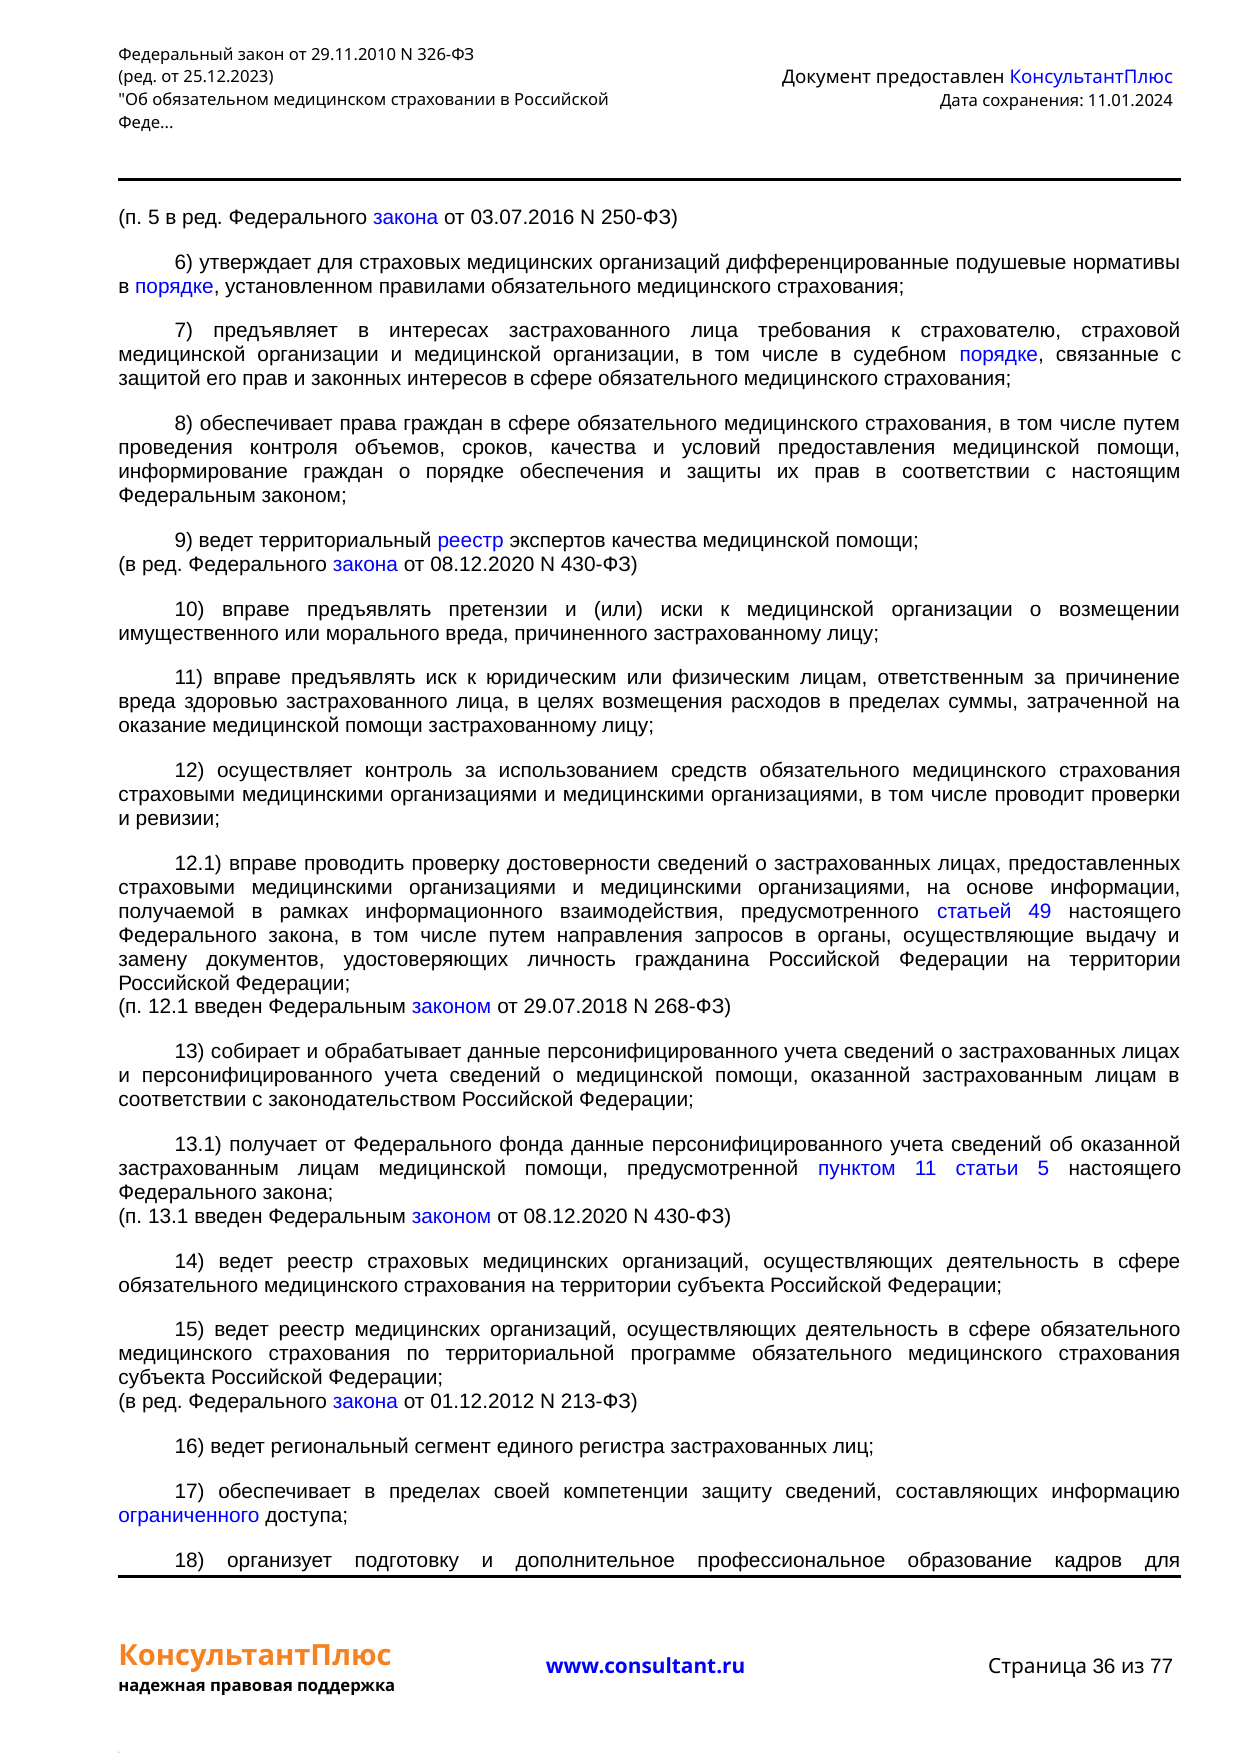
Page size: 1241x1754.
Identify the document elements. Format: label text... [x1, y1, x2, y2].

text 8) обеспечивает права граждан в сфере обязательного медицинского страхования, в том числе путем проведения контроля объемов, сроков, качества и условий предоставления медицинской помощи, информирование граждан о порядке обеспечения и защиты их прав в соответствии с настоящим Федеральным законом; [118, 411, 1181, 507]
text 11) вправе предъявлять иск к юридическим или физическим лицам, ответственным за причинение вреда здоровью застрахованного лица, в целях возмещения расходов в пределах суммы, затраченной на оказание медицинской помощи застрахованному лицу; [118, 665, 1181, 737]
text 9) ведет территориальный реестр экспертов качества медицинской помощи; [118, 528, 1181, 552]
text 15) ведет реестр медицинских организаций, осуществляющих деятельность в сфере обязательного медицинского страхования по территориальной программе обязательного медицинского страхования субъекта Российской Федерации; [118, 1317, 1181, 1389]
text 17) обеспечивает в пределах своей компетенции защиту сведений, составляющих информацию ограниченного доступа; [118, 1479, 1181, 1527]
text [118, 1547, 1181, 1571]
text 16) ведет региональный сегмент единого регистра застрахованных лиц; [118, 1434, 1181, 1458]
text 6) утверждает для страховых медицинских организаций дифференцированные подушевые нормативы в порядке, установленном правилами обязательного медицинского страхования; [118, 249, 1181, 297]
text 7) предъявляет в интересах застрахованного лица требования к страхователю, страховой медицинской организации и медицинской организации, в том числе в судебном порядке, связанные с защитой его прав и законных интересов в сфере обязательного медицинского страхования; [118, 318, 1181, 390]
text 14) ведет реестр страховых медицинских организаций, осуществляющих деятельность в сфере обязательного медицинского страхования на территории субъекта Российской Федерации; [118, 1248, 1181, 1296]
text 13.1) получает от Федерального фонда данные персонифицированного учета сведений об оказанной застрахованным лицам медицинской помощи, предусмотренной пунктом 11 статьи 5 настоящего Федерального закона; [118, 1132, 1181, 1204]
text (в ред. Федерального закона от 01.12.2012 N 213-ФЗ) [118, 1389, 1181, 1413]
text (п. 5 в ред. Федерального закона от 03.07.2016 N 250-ФЗ) [118, 205, 1181, 229]
text (п. 13.1 введен Федеральным законом от 08.12.2020 N 430-ФЗ) [118, 1204, 1181, 1228]
text 12) осуществляет контроль за использованием средств обязательного медицинского страхования страховыми медицинскими организациями и медицинскими организациями, в том числе проводит проверки и ревизии; [118, 758, 1181, 830]
text (в ред. Федерального закона от 08.12.2020 N 430-ФЗ) [118, 552, 1181, 576]
text 10) вправе предъявлять претензии и (или) иски к медицинской организации о возмещении имущественного или морального вреда, причиненного застрахованному лицу; [118, 596, 1181, 644]
text 13) собирает и обрабатывает данные персонифицированного учета сведений о застрахованных лицах и персонифицированного учета сведений о медицинской помощи, оказанной застрахованным лицам в соответствии с законодательством Российской Федерации; [118, 1039, 1181, 1111]
text (п. 12.1 введен Федеральным законом от 29.07.2018 N 268-ФЗ) [118, 994, 1181, 1018]
text 12.1) вправе проводить проверку достоверности сведений о застрахованных лицах, предоставленных страховыми медицинскими организациями и медицинскими организациями, на основе информации, получаемой в рамках информационного взаимодействия, предусмотренного статьей 49 настоящего Федерального закона, в том числе путем направления запросов в органы, осуществляющие выдачу и замену документов, удостоверяющих личность гражданина Российской Федерации на территории Российской Федерации; [118, 851, 1181, 994]
